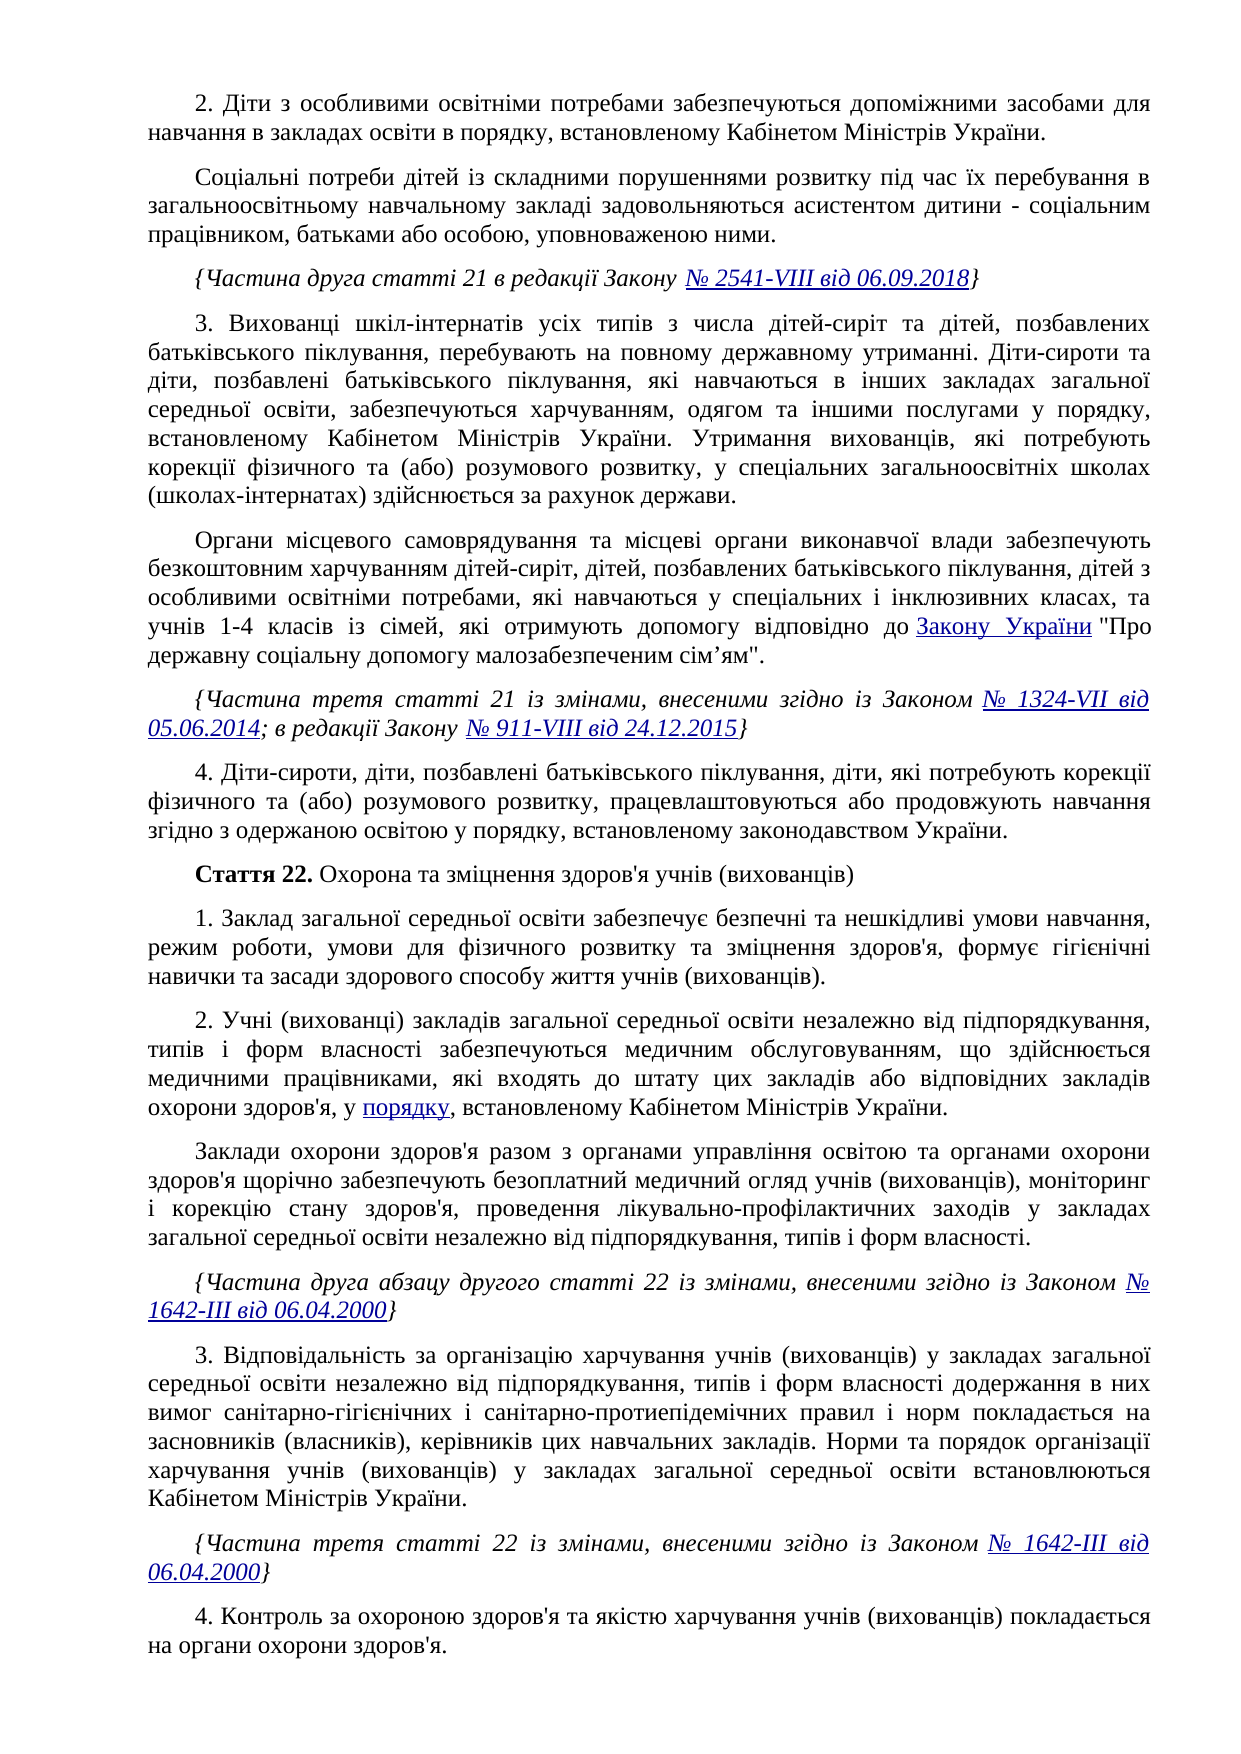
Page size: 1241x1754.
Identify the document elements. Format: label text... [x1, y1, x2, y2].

text Органи місцевого самоврядування та місцеві органи виконавчої влади забезпечують безкоштовним харчуванням дітей-сиріт, дітей, позбавлених батьківського піклування, дітей з особливими освітніми потребами, які навчаються у спеціальних і інклюзивних класах, та учнів 1-4 класів із сімей, які отримують допомогу відповідно до Закону України "Про державну соціальну допомогу малозабезпеченим сім’ям". [148, 525, 1152, 668]
text 3. Вихованці шкіл-інтернатів усіх типів з числа дітей-сиріт та дітей, позбавлених батьківського піклування, перебувають на повному державному утриманні. Діти-сироти та діти, позбавлені батьківського піклування, які навчаються в інших закладах загальної середньої освіти, забезпечуються харчуванням, одягом та іншими послугами у порядку, встановленому Кабінетом Міністрів України. Утримання вихованців, які потребують корекції фізичного та (або) розумового розвитку, у спеціальних загальноосвітніх школах (школах-інтернатах) здійснюється за рахунок держави. [148, 308, 1152, 509]
text 4. Діти-сироти, діти, позбавлені батьківського піклування, діти, які потребують корекції фізичного та (або) розумового розвитку, працевлаштовуються або продовжують навчання згідно з одержаною освітою у порядку, встановленому законодавством України. [148, 757, 1152, 843]
text 3. Відповідальність за організацію харчування учнів (вихованців) у закладах загальної середньої освіти незалежно від підпорядкування, типів і форм власності додержання в них вимог санітарно-гігієнічних і санітарно-протиепідемічних правил і норм покладається на засновників (власників), керівників цих навчальних закладів. Норми та порядок організації харчування учнів (вихованців) у закладах загальної середньої освіти встановлюються Кабінетом Міністрів України. [148, 1340, 1152, 1512]
text {Частина друга статті 21 в редакції Закону № 2541-VIII від 06.09.2018} [148, 263, 1152, 292]
text Стаття 22. Охорона та зміцнення здоров'я учнів (вихованців) [148, 859, 1152, 888]
text {Частина третя статті 22 із змінами, внесеними згідно із Законом № 1642-III від 06.04.2000} [148, 1528, 1152, 1585]
text Заклади охорони здоров'я разом з органами управління освітою та органами охорони здоров'я щорічно забезпечують безоплатний медичний огляд учнів (вихованців), моніторинг і корекцію стану здоров'я, проведення лікувально-профілактичних заходів у закладах загальної середньої освіти незалежно від підпорядкування, типів і форм власності. [148, 1136, 1152, 1251]
text {Частина друга абзацу другого статті 22 із змінами, внесеними згідно із Законом № 1642-III від 06.04.2000} [148, 1267, 1152, 1324]
text 1. Заклад загальної середньої освіти забезпечує безпечні та нешкідливі умови навчання, режим роботи, умови для фізичного розвитку та зміцнення здоров'я, формує гігієнічні навички та засади здорового способу життя учнів (вихованців). [148, 903, 1152, 990]
text {Частина третя статті 21 із змінами, внесеними згідно із Законом № 1324-VII від 05.06.2014; в редакції Закону № 911-VIII від 24.12.2015} [148, 684, 1152, 742]
text 2. Діти з особливими освітніми потребами забезпечуються допоміжними засобами для навчання в закладах освіти в порядку, встановленому Кабінетом Міністрів України. [148, 88, 1152, 146]
text 4. Контроль за охороною здоров'я та якістю харчування учнів (вихованців) покладається на органи охорони здоров'я. [148, 1601, 1152, 1658]
text 2. Учні (вихованці) закладів загальної середньої освіти незалежно від підпорядкування, типів і форм власності забезпечуються медичним обслуговуванням, що здійснюється медичними працівниками, які входять до штату цих закладів або відповідних закладів охорони здоров'я, у порядку, встановленому Кабінетом Міністрів України. [148, 1005, 1152, 1120]
text Соціальні потреби дітей із складними порушеннями розвитку під час їх перебування в загальноосвітньому навчальному закладі задовольняються асистентом дитини - соціальним працівником, батьками або особою, уповноваженою ними. [148, 162, 1152, 248]
